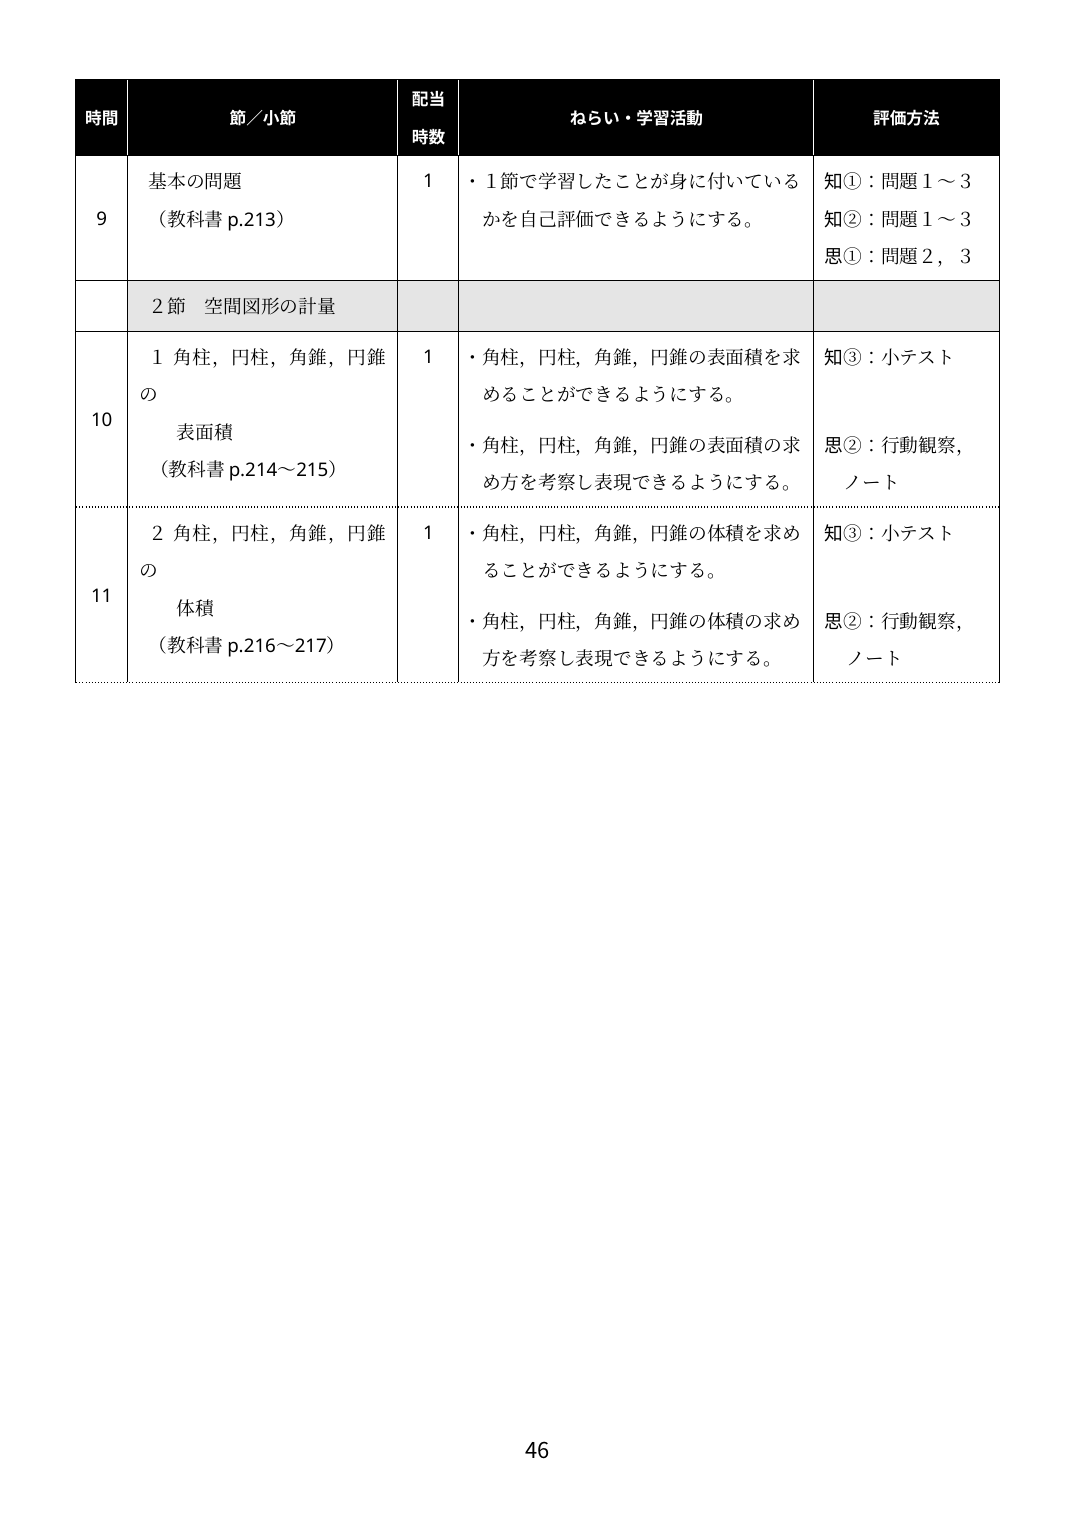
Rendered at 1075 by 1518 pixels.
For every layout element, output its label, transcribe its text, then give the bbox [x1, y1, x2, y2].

table_cell ・１節で学習したことが身に付いているかを自己評価できるようにする。 [459, 156, 813, 280]
table_cell 11 [76, 506, 127, 682]
table_cell ２節 空間図形の計量 [128, 281, 397, 331]
table_cell ・角柱，円柱，角錐，円錐の体積を求めることができるようにする。 [459, 506, 813, 594]
table_cell 思②：行動観察， ノート [814, 419, 999, 506]
table_header 時間 [76, 80, 127, 155]
table_cell [398, 281, 458, 331]
table_cell 1 [398, 156, 458, 280]
table_header 節／小節 [128, 80, 397, 155]
table_cell 知①：問題１～３ 知②：問題１～３ 思①：問題２，３ [814, 156, 999, 280]
table_cell [459, 281, 813, 331]
table_header ねらい・学習活動 [459, 80, 813, 155]
table_cell ・角柱，円柱，角錐，円錐の表面積を求めることができるようにする。 [459, 332, 813, 418]
table_header 評価方法 [814, 80, 999, 155]
table_cell １ 角柱，円柱，角錐，円錐の 表面積 （教科書p.214～215） [128, 332, 397, 506]
table_cell 1 [398, 506, 458, 682]
table_cell 9 [76, 156, 127, 280]
table_cell 知③：小テスト [814, 506, 999, 594]
table_cell ・角柱，円柱，角錐，円錐の表面積の求め方を考察し表現できるようにする。 [459, 419, 813, 506]
table_cell 思②：行動観察， ノート [814, 594, 999, 682]
table_cell ２ 角柱，円柱，角錐，円錐の 体積 （教科書p.216～217） [128, 506, 397, 682]
table_cell 10 [76, 332, 127, 506]
table_cell [76, 281, 127, 331]
table_cell 基本の問題 （教科書p.213） [128, 156, 397, 280]
table_header 配当 時数 [398, 80, 458, 155]
table_cell ・角柱，円柱，角錐，円錐の体積の求め方を考察し表現できるようにする。 [459, 594, 813, 682]
table_cell 1 [398, 332, 458, 506]
table_cell [814, 281, 999, 331]
table_cell 知③：小テスト [814, 332, 999, 418]
